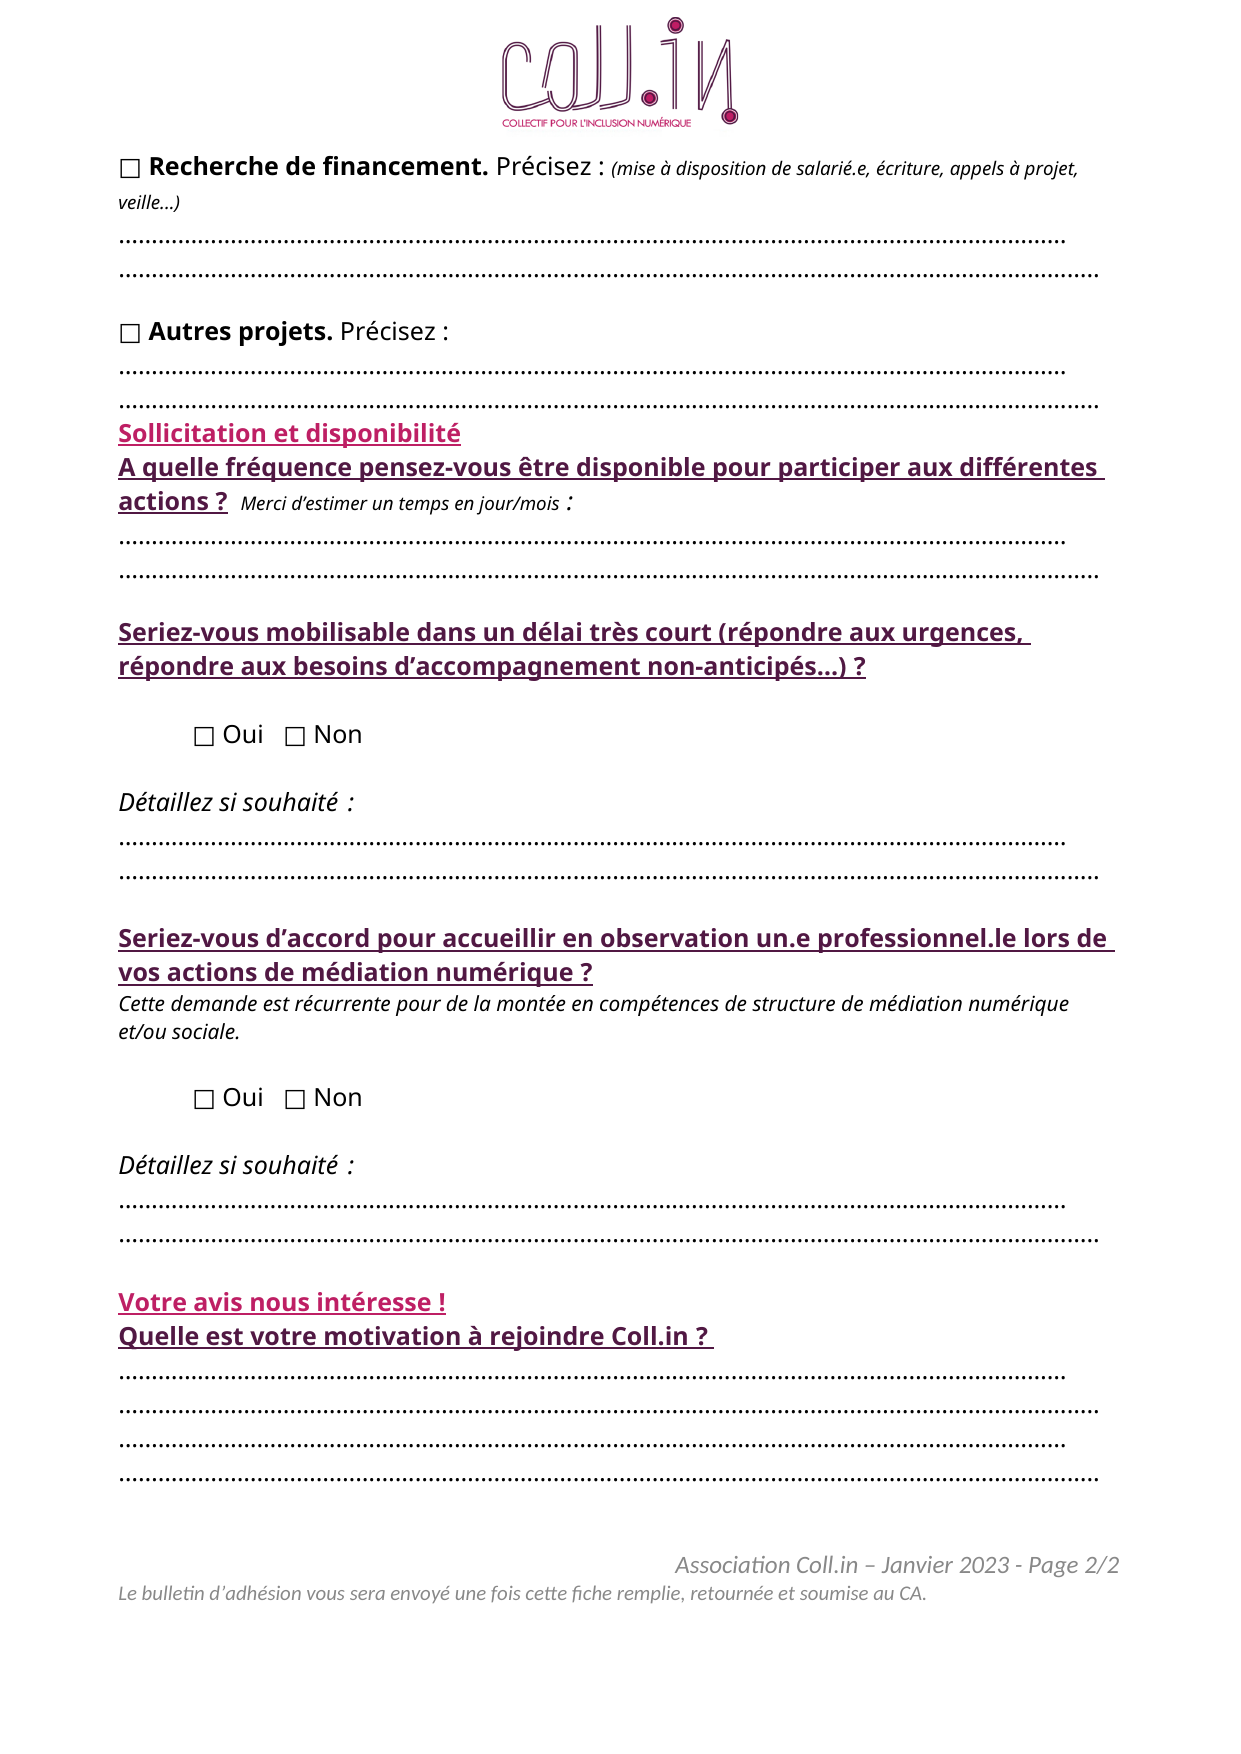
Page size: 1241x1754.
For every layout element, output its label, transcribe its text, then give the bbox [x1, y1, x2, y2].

text Détaillez si souhaité : [118, 784, 1122, 819]
text ………………………………………………………………………………………………………………………………………………………………………………………………………………………………………………………………….. [118, 1182, 1122, 1250]
text ………………………………………………………………………………………………………………………………………………………………………………………………………………………………………………………………….. [118, 1352, 1122, 1421]
text □ Oui □ Non [118, 716, 1122, 751]
text ………………………………………………………………………………………………………………………………………………………………………………………………………………………………………………………………….. [118, 217, 1122, 285]
text □ Autres projets. Précisez : [118, 313, 1122, 347]
text □ Recherche de financement. Précisez : (mise à disposition de salarié.e, écriture, appels à projet, veille...) [118, 149, 1122, 217]
text Quelle est votre motivation à rejoindre Coll.in ? [118, 1318, 1122, 1352]
text ………………………………………………………………………………………………………………………………………………………………………………………………………………………………………………………………….. [118, 518, 1122, 586]
text Seriez-vous d’accord pour accueillir en observation un.e professionnel.le lors de vos actions de médiation numérique ? [118, 921, 1122, 989]
text Détaillez si souhaité : [118, 1148, 1122, 1182]
text ………………………………………………………………………………………………………………………………………………………………………………………………………………………………………………………………….. [118, 347, 1122, 416]
text Votre avis nous intéresse ! [118, 1284, 1122, 1318]
text Sollicitation et disponibilité [118, 416, 1122, 449]
picture [118, 7, 1122, 149]
text □ Oui □ Non [118, 1080, 1122, 1114]
text A quelle fréquence pensez-vous être disponible pour participer aux différentes actions ? Merci d’estimer un temps en jour/mois : [118, 449, 1122, 518]
text ………………………………………………………………………………………………………………………………………………………………………………………………………………………………………………………………….. [118, 1421, 1122, 1489]
text ………………………………………………………………………………………………………………………………………………………………………………………………………………………………………………………………….. [118, 819, 1122, 887]
text Seriez-vous mobilisable dans un délai très court (répondre aux urgences, répondre aux besoins d’accompagnement non-anticipés…) ? [118, 614, 1122, 682]
text Cette demande est récurrente pour de la montée en compétences de structure de médiation numérique et/ou sociale. [118, 989, 1122, 1046]
